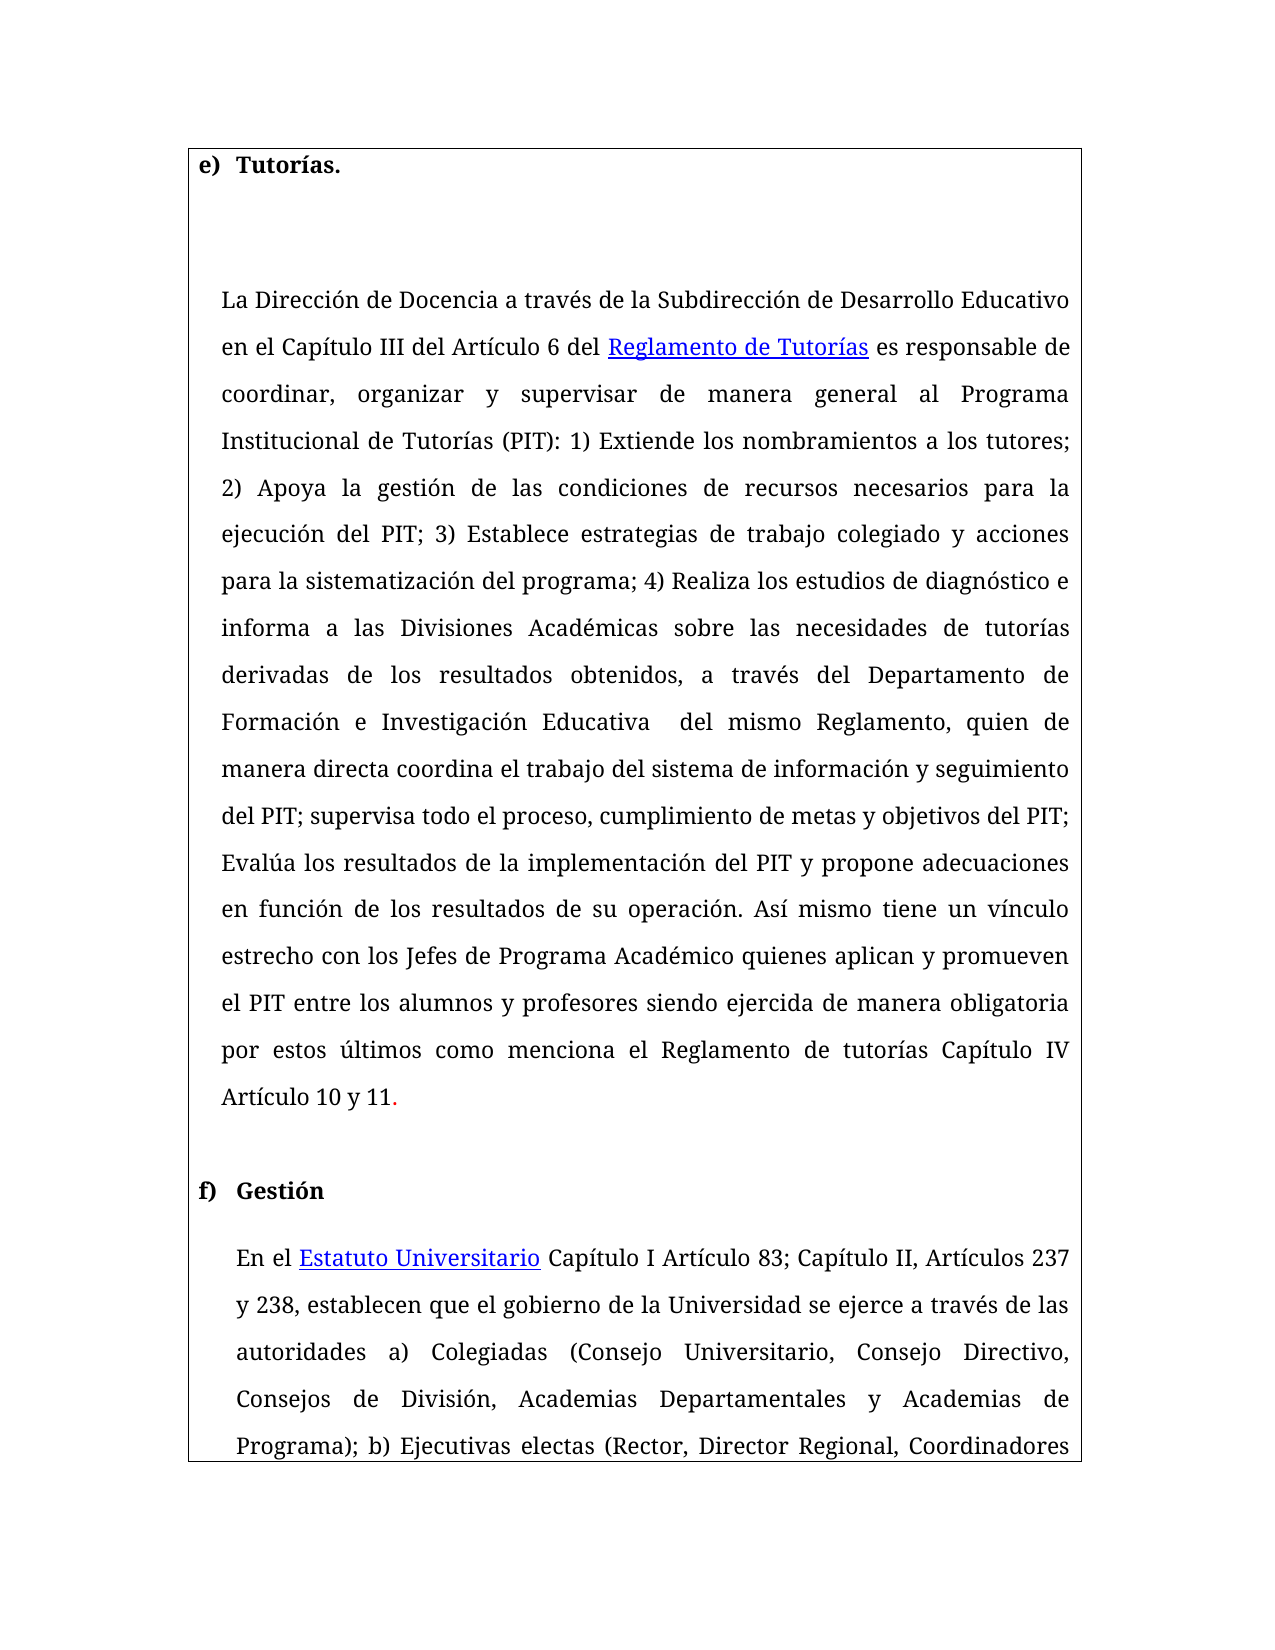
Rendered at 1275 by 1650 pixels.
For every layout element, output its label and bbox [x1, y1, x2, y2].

table_cell [189, 149, 1081, 1461]
